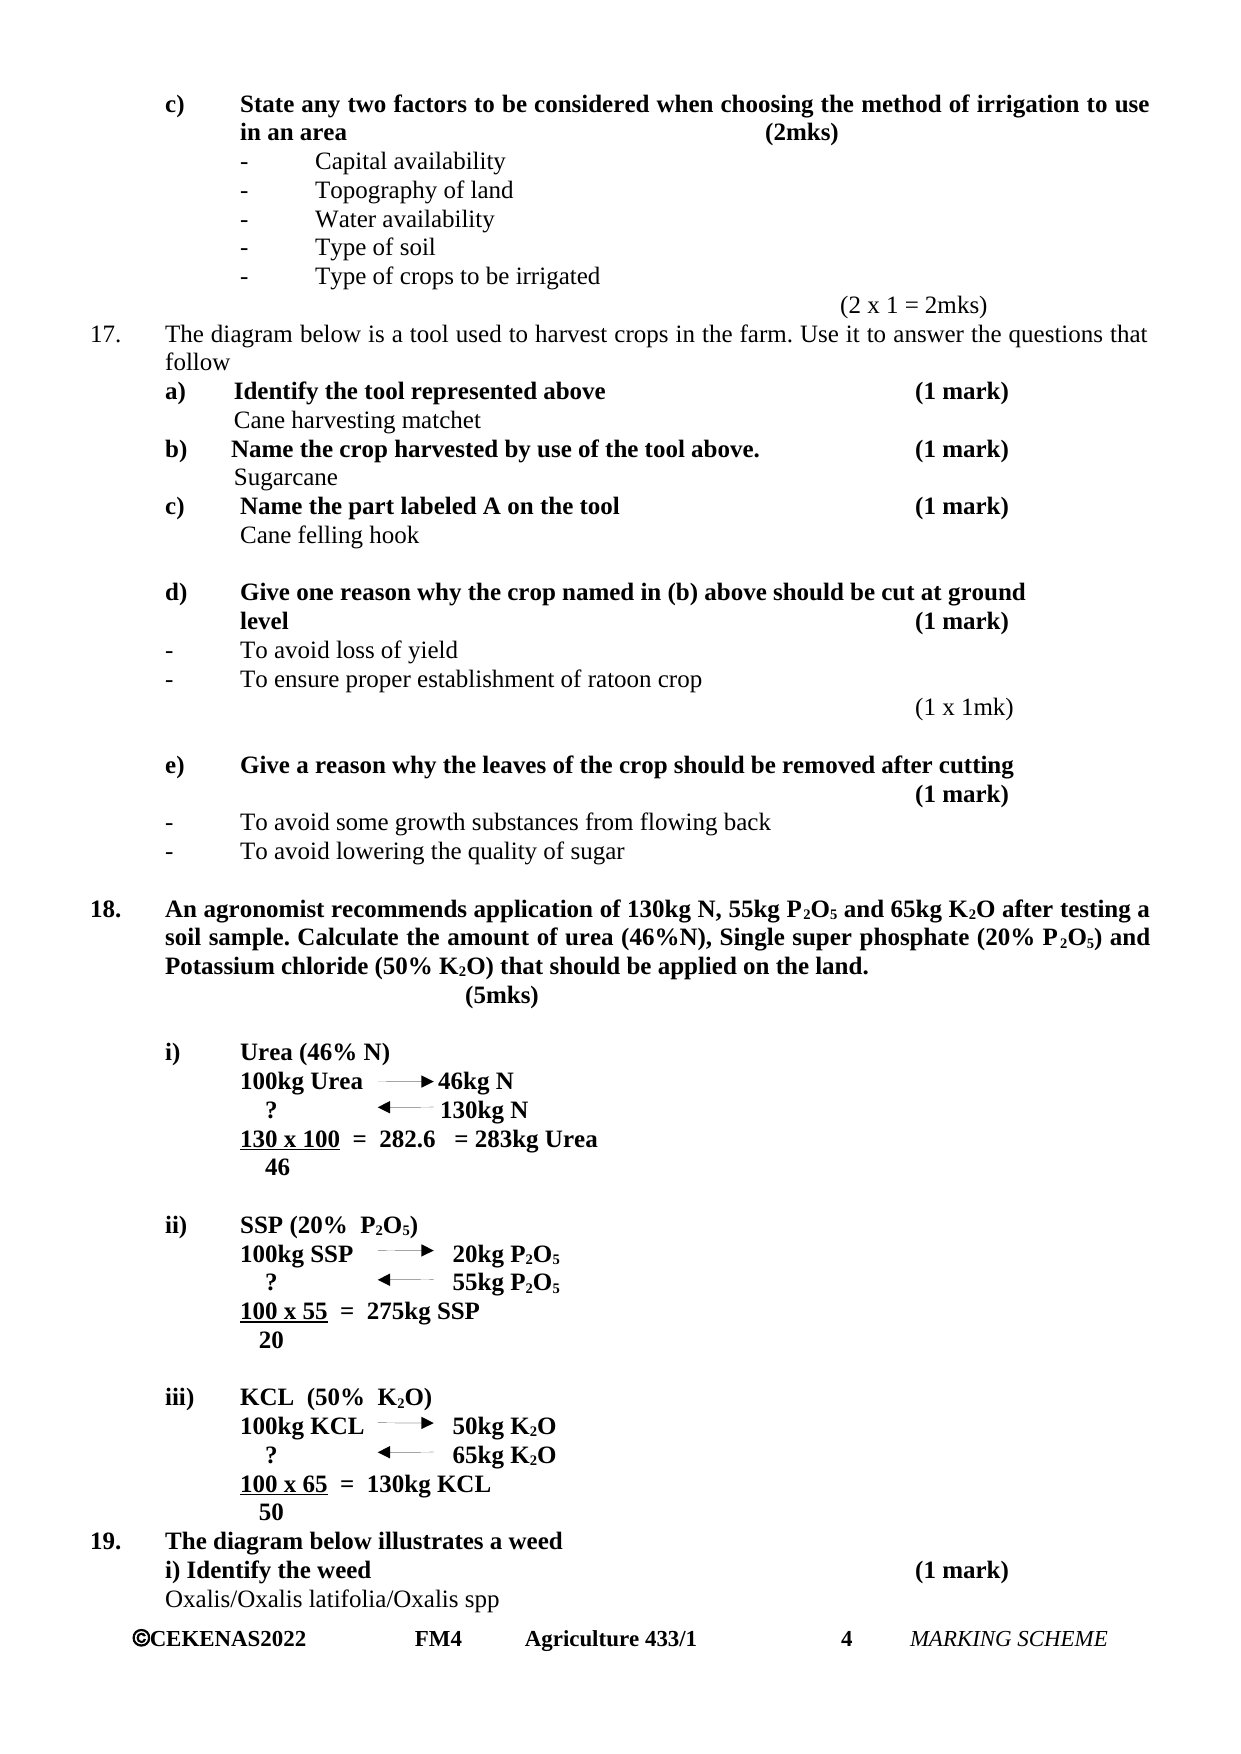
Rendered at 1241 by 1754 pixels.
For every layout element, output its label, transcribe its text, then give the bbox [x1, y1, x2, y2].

list Urea (46% N) [165, 1037, 1150, 1066]
text (1 x 1mk) [90, 692, 1150, 721]
text e) Give a reason why the leaves of the crop should be removed after cutting [90, 750, 1150, 779]
list 100kg SSP 20kg P2O5 [240, 1239, 1150, 1267]
text c) State any two factors to be considered when choosing the method of irrigation to use in an area (2mks) [165, 89, 1150, 146]
text Cane harvesting matchet [165, 405, 1150, 434]
text - Capital availability [90, 146, 1150, 175]
text Sugarcane [90, 462, 1150, 491]
text Oxalis/Oxalis latifolia/Oxalis spp [165, 1584, 1150, 1612]
text i) Identify the weed (1 mark) [90, 1555, 1150, 1584]
list ? 55kg P2O5 [240, 1267, 1150, 1296]
text b) Name the crop harvested by use of the tool above. (1 mark) [90, 434, 1150, 462]
list 100kg Urea 46kg N [240, 1066, 1150, 1095]
text - Topography of land [90, 175, 1150, 204]
list 50 [240, 1497, 1150, 1526]
text - To avoid loss of yield [90, 635, 1150, 664]
list Identify the tool represented above (1 mark) [165, 376, 1150, 405]
text - Type of crops to be irrigated [90, 261, 1150, 290]
text 17. The diagram below is a tool used to harvest crops in the farm. Use it to answer the questions that follow [90, 319, 1150, 376]
text d) Give one reason why the crop named in (b) above should be cut at ground [90, 577, 1150, 606]
text - To ensure proper establishment of ratoon crop [90, 664, 1150, 692]
text c) Name the part labeled A on the tool (1 mark) [90, 491, 1150, 520]
list 100 x 65 = 130kg KCL [240, 1469, 1150, 1497]
text 18. An agronomist recommends application of 130kg N, 55kg P2O5 and 65kg K2O after testing a soil sample. Calculate the amount of urea (46%N), Single super phosphate (20% P2O5) and Potassium chloride (50% K2O) that should be applied on the land. (5mks) [90, 894, 1150, 1009]
text - To avoid some growth substances from flowing back [90, 807, 1150, 836]
text (1 mark) [840, 779, 1150, 807]
list KCL (50% K2O) [165, 1382, 1150, 1411]
text - Water availability [90, 204, 1150, 232]
list 20 [240, 1325, 1150, 1354]
text (2 x 1 = 2mks) [802, 290, 1150, 319]
list 46 [240, 1152, 1150, 1181]
text level (1 mark) [165, 606, 1150, 635]
list ? 130kg N [240, 1095, 1150, 1124]
list 100 x 55 = 275kg SSP [240, 1296, 1150, 1325]
text - Type of soil [90, 232, 1150, 261]
list ? 65kg K2O [240, 1440, 1150, 1469]
text Cane felling hook [90, 520, 1150, 549]
list 100kg KCL 50kg K2O [240, 1411, 1150, 1440]
text 19. The diagram below illustrates a weed [90, 1526, 1150, 1555]
list SSP (20% P2O5) [165, 1210, 1150, 1239]
text - To avoid lowering the quality of sugar [90, 836, 1150, 865]
list 130 x 100 = 282.6 = 283kg Urea [240, 1124, 1150, 1152]
